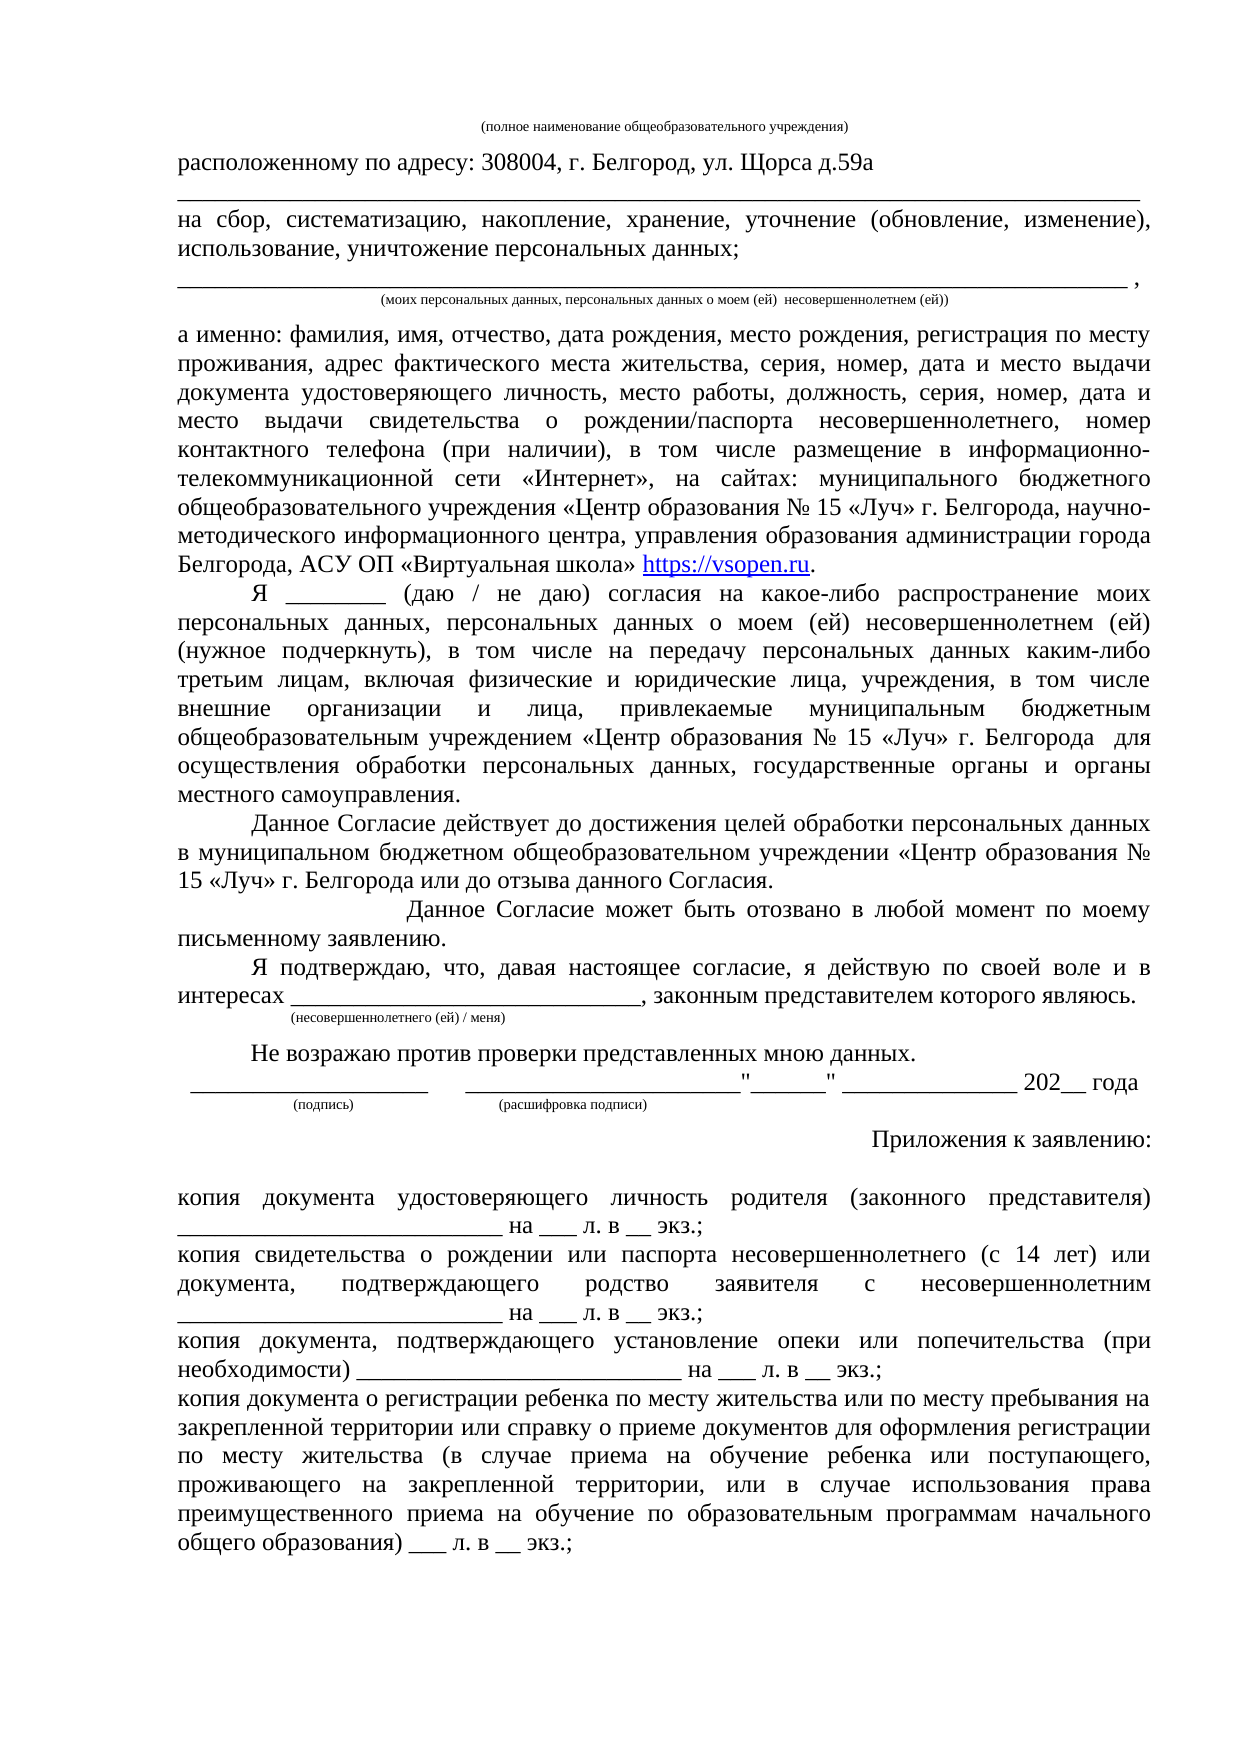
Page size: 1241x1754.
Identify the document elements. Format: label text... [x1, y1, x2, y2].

text копия документа о регистрации ребенка по месту жительства или по месту пребывания на закрепленной территории или справку о приеме документов для оформления регистрации по месту жительства (в случае приема на обучение ребенка или поступающего, проживающего на закрепленной территории, или в случае использования права преимущественного приема на обучение по образовательным программам начального общего образования) ___ л. в __ экз.; [177, 1383, 1152, 1556]
text копия документа, подтверждающего установление опеки или попечительства (при необходимости) __________________________ на ___ л. в __ экз.; [177, 1326, 1152, 1383]
text Данное Согласие действует до достижения целей обработки персональных данных в муниципальном бюджетном общеобразовательном учреждении «Центр образования № 15 «Луч» г. Белгорода или до отзыва данного Согласия. [177, 808, 1152, 894]
text копия документа удостоверяющего личность родителя (законного представителя) __________________________ на ___ л. в __ экз.; [177, 1182, 1152, 1239]
text Не возражаю против проверки представленных мною данных. [177, 1038, 1152, 1067]
text (полное наименование общеобразовательного учреждения) [177, 118, 1152, 147]
text расположенному по адресу: 308004, г. Белгород, ул. Щорса д.59а [177, 147, 1152, 176]
text Данное Согласие может быть отозвано в любой момент по моему письменному заявлению. [177, 894, 1152, 952]
text на сбор, систематизацию, накопление, хранение, уточнение (обновление, изменение), использование, уничтожение персональных данных; [177, 204, 1152, 262]
text Приложения к заявлению: [177, 1124, 1152, 1153]
text (несовершеннолетнего (ей) / меня) [177, 1009, 1152, 1038]
text Я подтверждаю, что, давая настоящее согласие, я действую по своей воле и в интересах ____________________________, законным представителем которого являюсь. [177, 952, 1152, 1009]
text Я ________ (даю / не даю) согласия на какое-либо распространение моих персональных данных, персональных данных о моем (ей) несовершеннолетнем (ей) (нужное подчеркнуть), в том числе на передачу персональных данных каким-либо третьим лицам, включая физические и юридические лица, учреждения, в том числе внешние организации и лица, привлекаемые муниципальным бюджетным общеобразовательным учреждением «Центр образования № 15 «Луч» г. Белгорода для осуществления обработки персональных данных, государственные органы и органы местного самоуправления. [177, 578, 1152, 808]
text ___________________ ______________________"______" ______________ 202__ года [177, 1067, 1152, 1096]
text копия свидетельства о рождении или паспорта несовершеннолетнего (с 14 лет) или документа, подтверждающего родство заявителя с несовершеннолетним __________________________ на ___ л. в __ экз.; [177, 1239, 1152, 1326]
text а именно: фамилия, имя, отчество, дата рождения, место рождения, регистрация по месту проживания, адрес фактического места жительства, серия, номер, дата и место выдачи документа удостоверяющего личность, место работы, должность, серия, номер, дата и место выдачи свидетельства о рождении/паспорта несовершеннолетнего, номер контактного телефона (при наличии), в том числе размещение в информационно-телекоммуникационной сети «Интернет», на сайтах: муниципального бюджетного общеобразовательного учреждения «Центр образования № 15 «Луч» г. Белгорода, научно-методического информационного центра, управления образования администрации города Белгорода, АСУ ОП «Виртуальная школа» https://vsopen.ru. [177, 319, 1152, 578]
text (моих персональных данных, персональных данных о моем (ей) несовершеннолетнем (ей)) [177, 291, 1152, 319]
text ____________________________________________________________________________ , [177, 262, 1152, 291]
text _____________________________________________________________________________ [177, 176, 1152, 204]
text (подпись) (расшифровка подписи) [177, 1096, 1152, 1124]
